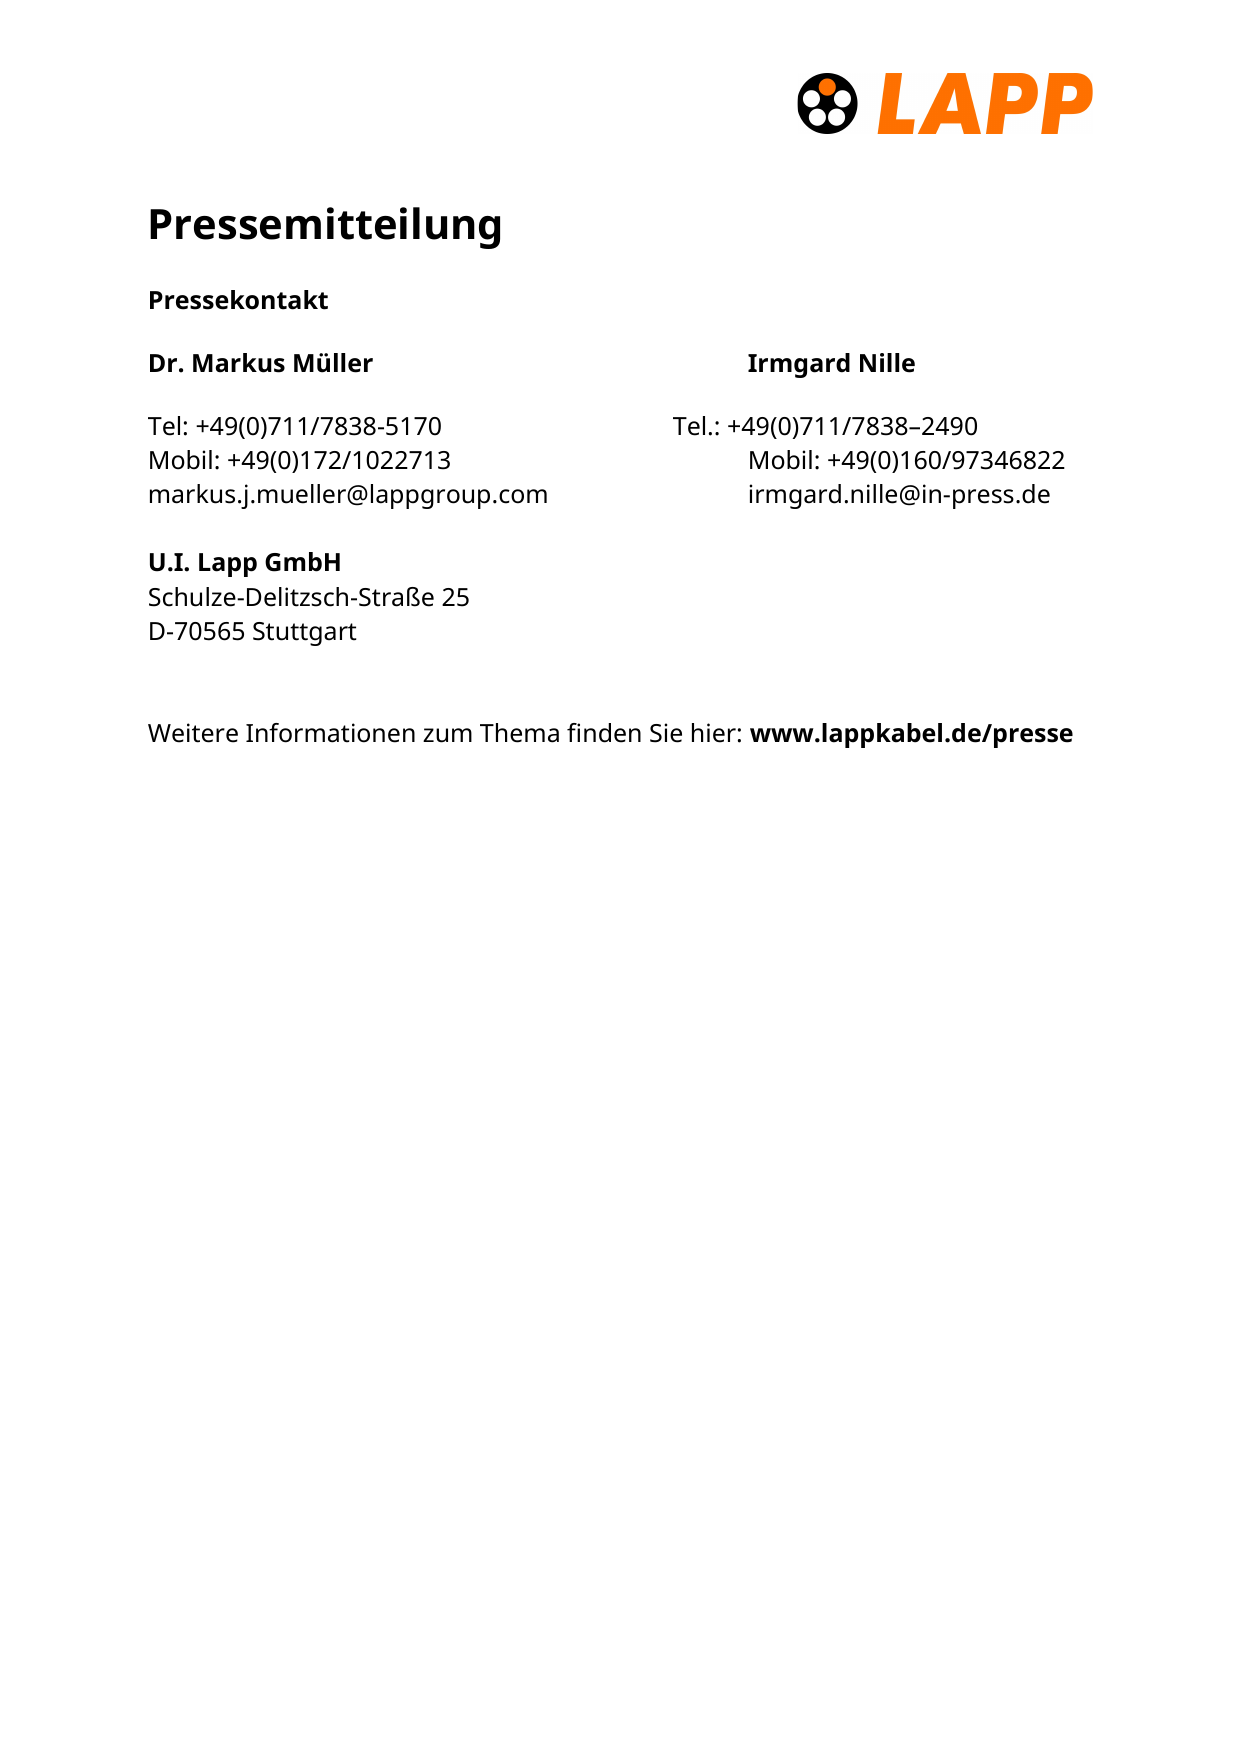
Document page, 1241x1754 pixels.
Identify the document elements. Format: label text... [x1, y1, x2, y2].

text U.I. Lapp GmbH Schulze-Delitzsch-Straße 25 D-70565 Stuttgart [148, 545, 1093, 647]
text Pressekontakt [148, 282, 1093, 316]
text Dr. Markus Müller Irmgard Nille [148, 346, 1093, 380]
text Tel: +49(0)711/7838-5170 Tel.: +49(0)711/7838–2490 Mobil: +49(0)172/1022713 Mobil: +49(0)160/97346822 markus.j.mueller@lappgroup.com irmgard.nille@in-press.de [148, 409, 1093, 511]
picture [797, 73, 1093, 134]
text Weitere Informationen zum Thema finden Sie hier: www.lappkabel.de/presse [148, 715, 1093, 749]
